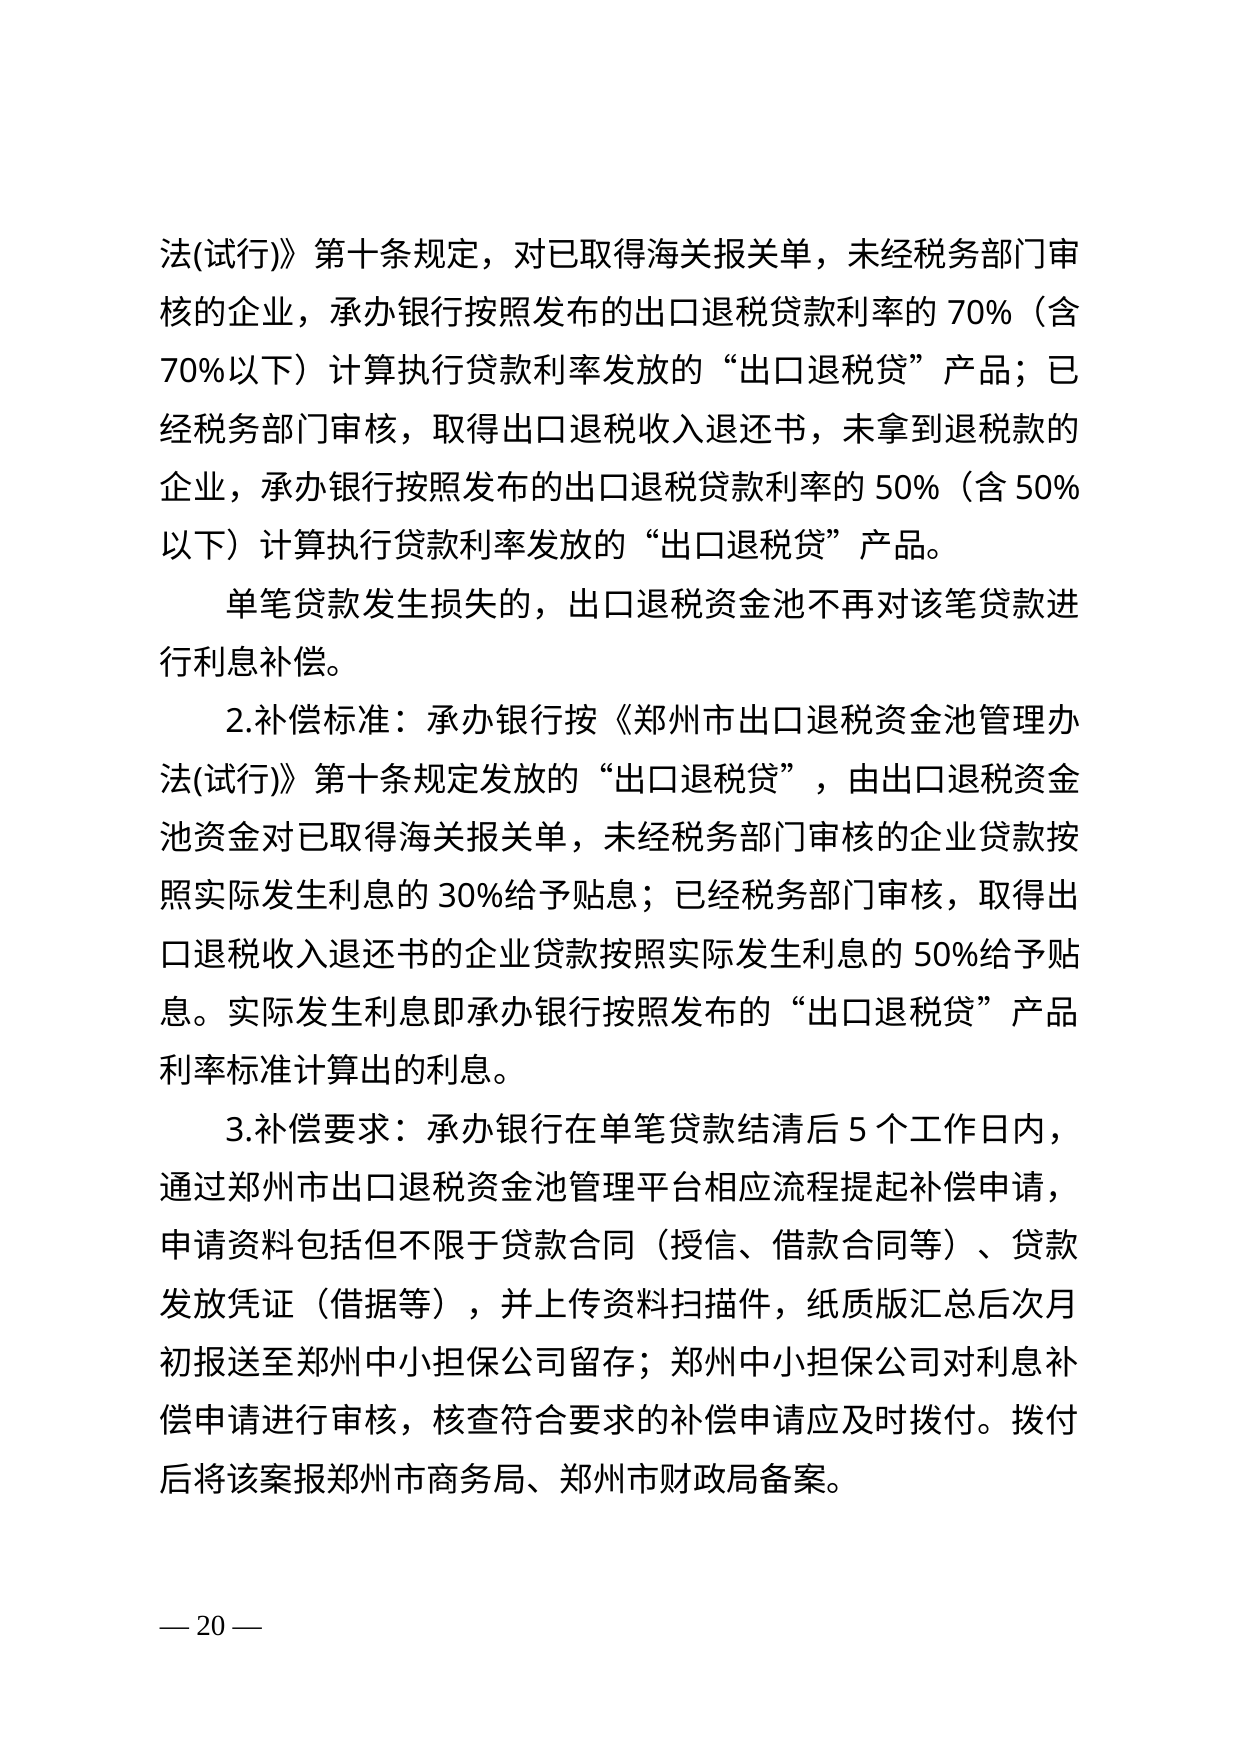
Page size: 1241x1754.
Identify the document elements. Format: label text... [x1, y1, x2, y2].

text 2.补偿标准：承办银行按《郑州市出口退税资金池管理办法(试行)》第十条规定发放的“出口退税贷”，由出口退税资金池资金对已取得海关报关单，未经税务部门审核的企业贷款按照实际发生利息的30%给予贴息；已经税务部门审核，取得出口退税收入退还书的企业贷款按照实际发生利息的50%给予贴息。实际发生利息即承办银行按照发布的“出口退税贷”产品利率标准计算出的利息。 [159, 686, 1081, 1094]
text 单笔贷款发生损失的，出口退税资金池不再对该笔贷款进行利息补偿。 [159, 569, 1081, 686]
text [159, 219, 1081, 569]
text 3.补偿要求：承办银行在单笔贷款结清后5个工作日内，通过郑州市出口退税资金池管理平台相应流程提起补偿申请，申请资料包括但不限于贷款合同（授信、借款合同等）、贷款发放凭证（借据等），并上传资料扫描件，纸质版汇总后次月初报送至郑州中小担保公司留存；郑州中小担保公司对利息补偿申请进行审核，核查符合要求的补偿申请应及时拨付。拨付后将该案报郑州市商务局、郑州市财政局备案。 [159, 1094, 1081, 1503]
